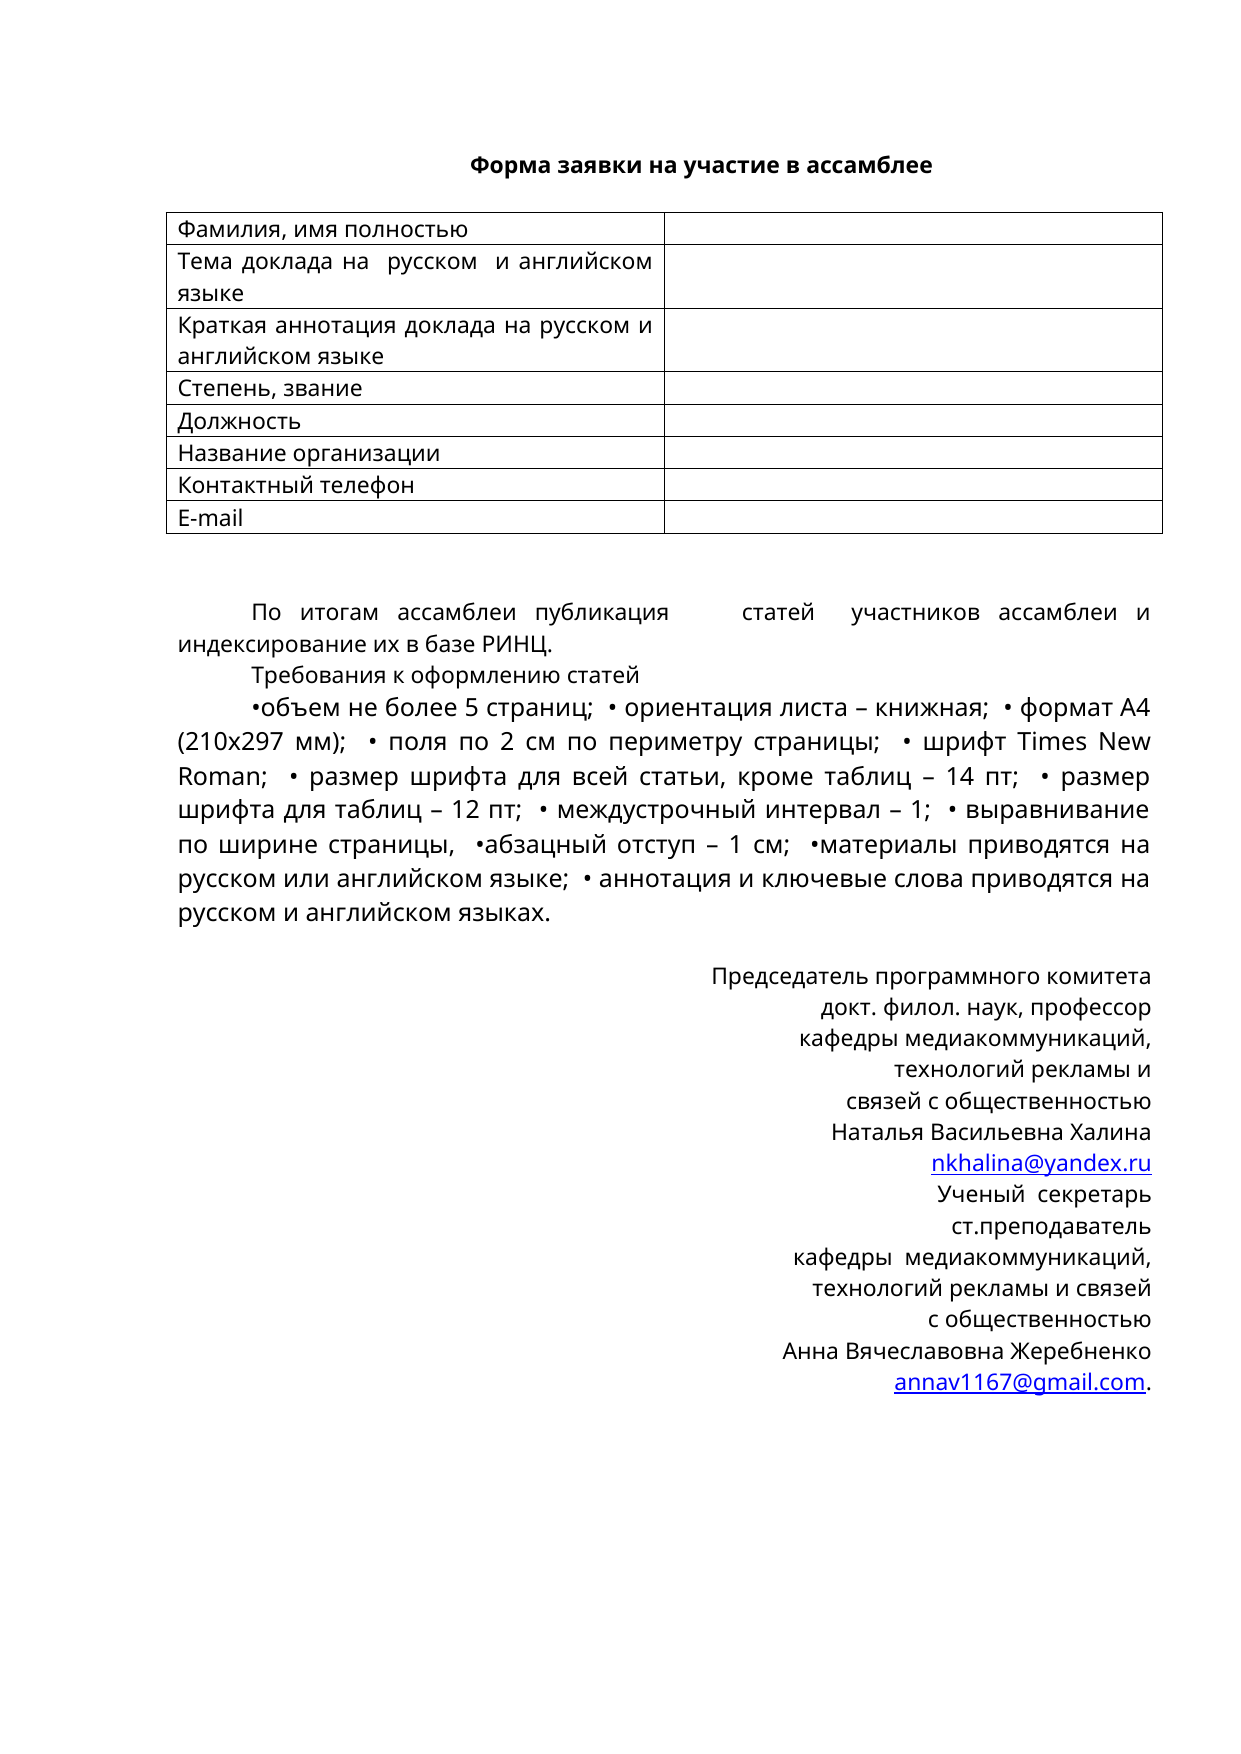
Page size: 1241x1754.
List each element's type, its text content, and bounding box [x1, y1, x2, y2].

text nkhalina@yandex.ru [177, 1147, 1152, 1178]
table_cell [665, 501, 1162, 533]
text связей с общественностью [177, 1085, 1152, 1116]
text технологий рекламы и связей [177, 1272, 1152, 1303]
table_cell Название организации [167, 437, 664, 468]
table_cell [665, 437, 1162, 468]
text докт. филол. наук, профессор [177, 991, 1152, 1022]
table_cell Тема доклада на русском и английском языке [167, 245, 664, 308]
table_cell E-mail [167, 501, 664, 533]
table_header Фамилия, имя полностью [167, 213, 664, 244]
text Наталья Васильевна Халина [177, 1116, 1152, 1147]
table_cell [665, 309, 1162, 371]
table_cell [665, 405, 1162, 436]
text Ученый секретарь [177, 1178, 1152, 1210]
text кафедры медиакоммуникаций, [177, 1022, 1152, 1053]
table_cell [665, 469, 1162, 500]
table_cell Контактный телефон [167, 469, 664, 500]
text По итогам ассамблеи публикация статей участников ассамблеи и индексирование их в базе РИНЦ. [177, 596, 1152, 659]
text кафедры медиакоммуникаций, [177, 1241, 1152, 1272]
text с общественностью [177, 1303, 1152, 1335]
table_cell Краткая аннотация доклада на русском и английском языке [167, 309, 664, 371]
table_cell [665, 245, 1162, 308]
table_cell Степень, звание [167, 372, 664, 403]
text Председатель программного комитета [177, 960, 1152, 991]
table_header [665, 213, 1162, 244]
table_cell [665, 372, 1162, 403]
table_cell Должность [167, 405, 664, 436]
text annav1167@gmail.com. [177, 1366, 1152, 1397]
text Анна Вячеславовна Жеребненко [177, 1335, 1152, 1366]
text ст.преподаватель [177, 1210, 1152, 1241]
text Требования к оформлению статей [177, 659, 1152, 690]
text •объем не более 5 страниц; • ориентация листа – книжная; • формат А4 (210x297 мм); • поля по 2 см по периметру страницы; • шрифт Times New Roman; • размер шрифта для всей статьи, кроме таблиц – 14 пт; • размер шрифта для таблиц – 12 пт; • междустрочный интервал – 1; • выравнивание по ширине страницы, •абзацный отступ – 1 см; •материалы приводятся на русском или английском языке; • аннотация и ключевые слова приводятся на русском и английском языках. [177, 690, 1152, 928]
text Форма заявки на участие в ассамблее [177, 149, 1152, 181]
text технологий рекламы и [177, 1053, 1152, 1085]
